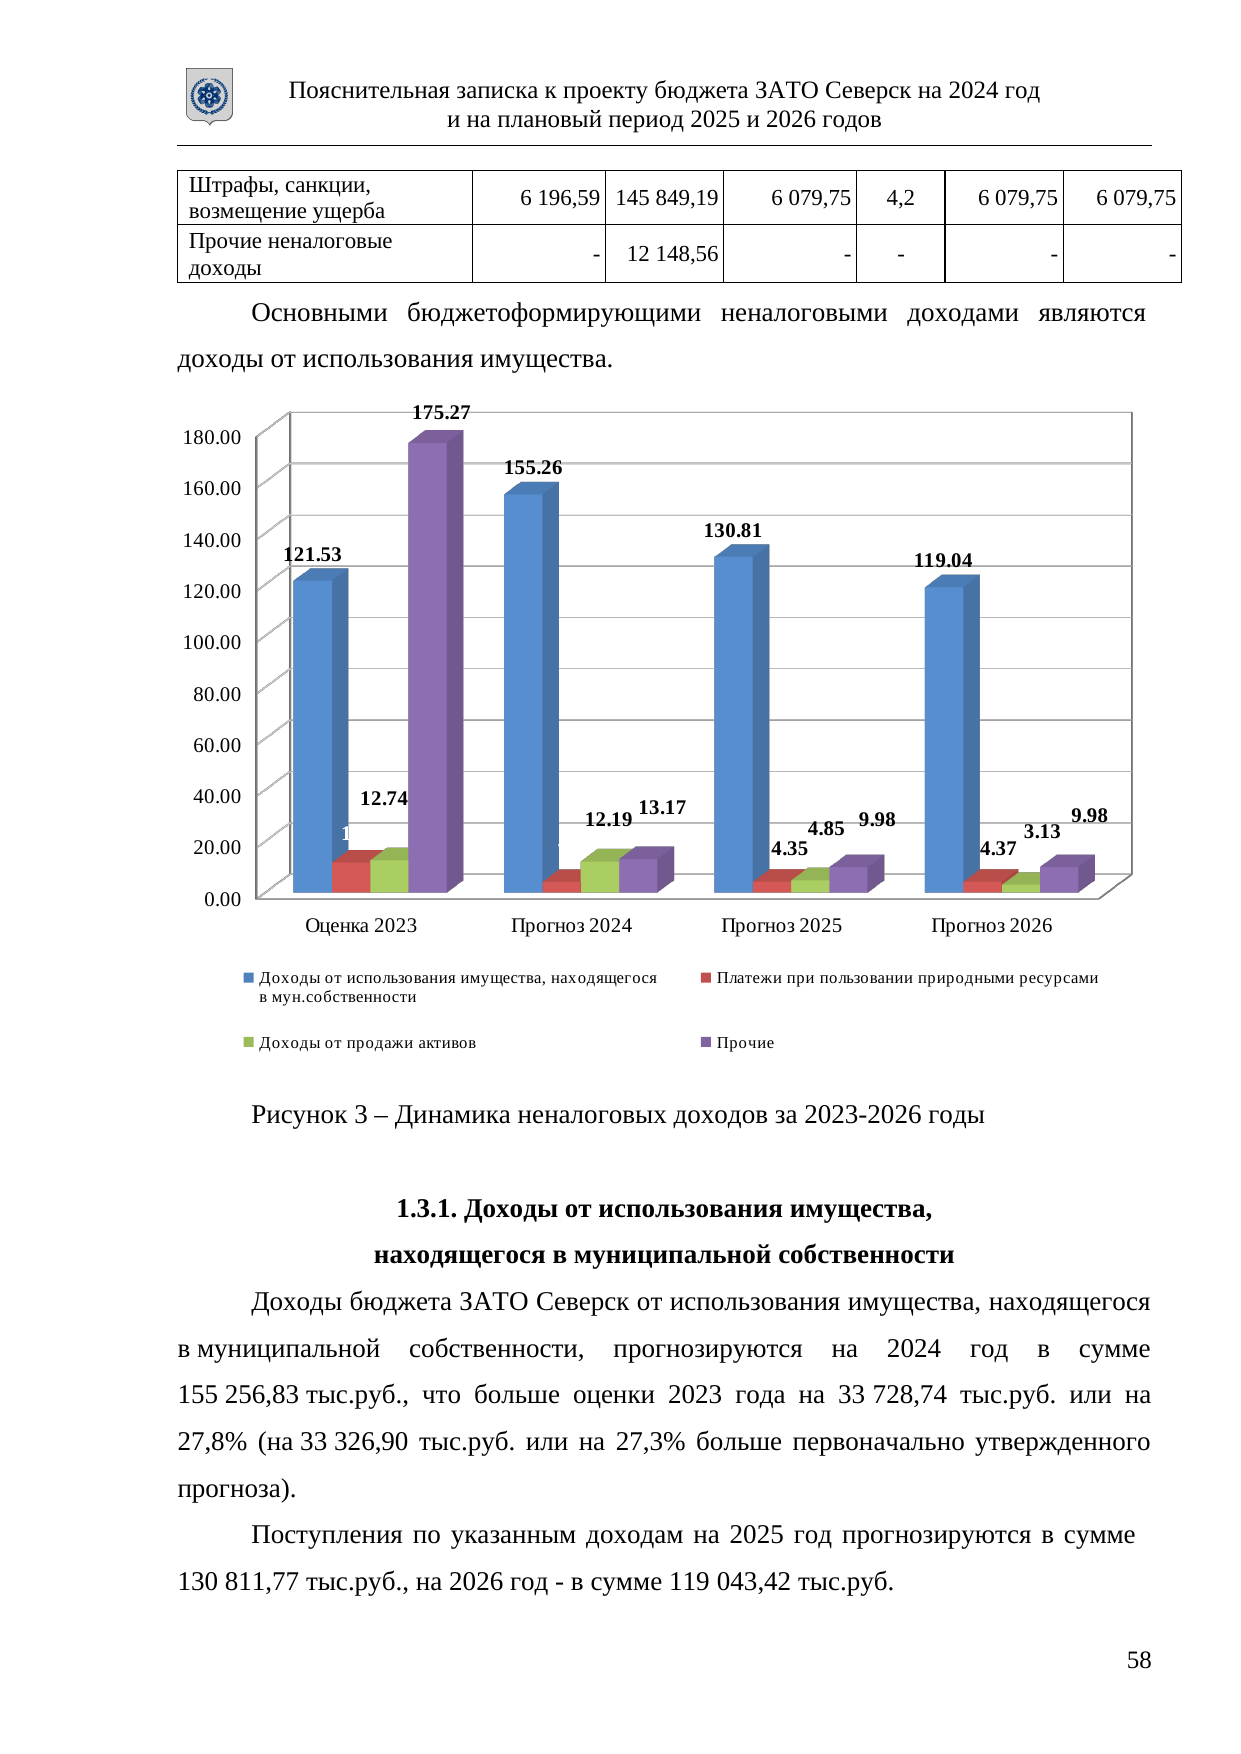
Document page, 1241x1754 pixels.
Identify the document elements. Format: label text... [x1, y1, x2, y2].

table_cell 6 079,75 [724, 171, 856, 224]
text Доходы бюджета ЗАТО Северск от использования имущества, находящегося в муниципальной собственности, прогнозируются на 2024 год в сумме 155 256,83 тыс.руб., что больше оценки 2023 года на 33 728,74 тыс.руб. или на 27,8% (на 33 326,90 тыс.руб. или на 27,3% больше первоначально утвержденного прогноза). [177, 1285, 1152, 1503]
table_cell 6 079,75 [946, 171, 1063, 224]
table_cell 12 148,56 [606, 225, 723, 282]
table_cell 6 079,75 [1064, 171, 1181, 224]
text находящегося в муниципальной собственности [177, 1238, 1152, 1269]
text Поступления по указанным доходам на 2025 год прогнозируются в сумме 130 811,77 тыс.руб., на 2026 год - в сумме 119 043,42 тыс.руб. [177, 1518, 1147, 1596]
text Основными бюджетоформирующими неналоговыми доходами являются доходы от использования имущества. [177, 296, 1147, 374]
text Рисунок 3 – Динамика неналоговых доходов за 2023-2026 годы [177, 1098, 1152, 1129]
table_cell 145 849,19 [606, 171, 723, 224]
table_cell - [1064, 225, 1181, 282]
picture [186, 68, 233, 126]
table_cell 4,2 [857, 171, 944, 224]
table_cell 6 196,59 [473, 171, 605, 224]
table_cell Штрафы, санкции, возмещение ущерба [178, 171, 472, 224]
text 1.3.1. Доходы от использования имущества, [177, 1192, 1152, 1223]
table_cell - [724, 225, 856, 282]
table_cell - [857, 225, 944, 282]
table_cell - [473, 225, 605, 282]
table_cell Прочие неналоговые доходы [178, 225, 472, 282]
table_cell - [946, 225, 1063, 282]
